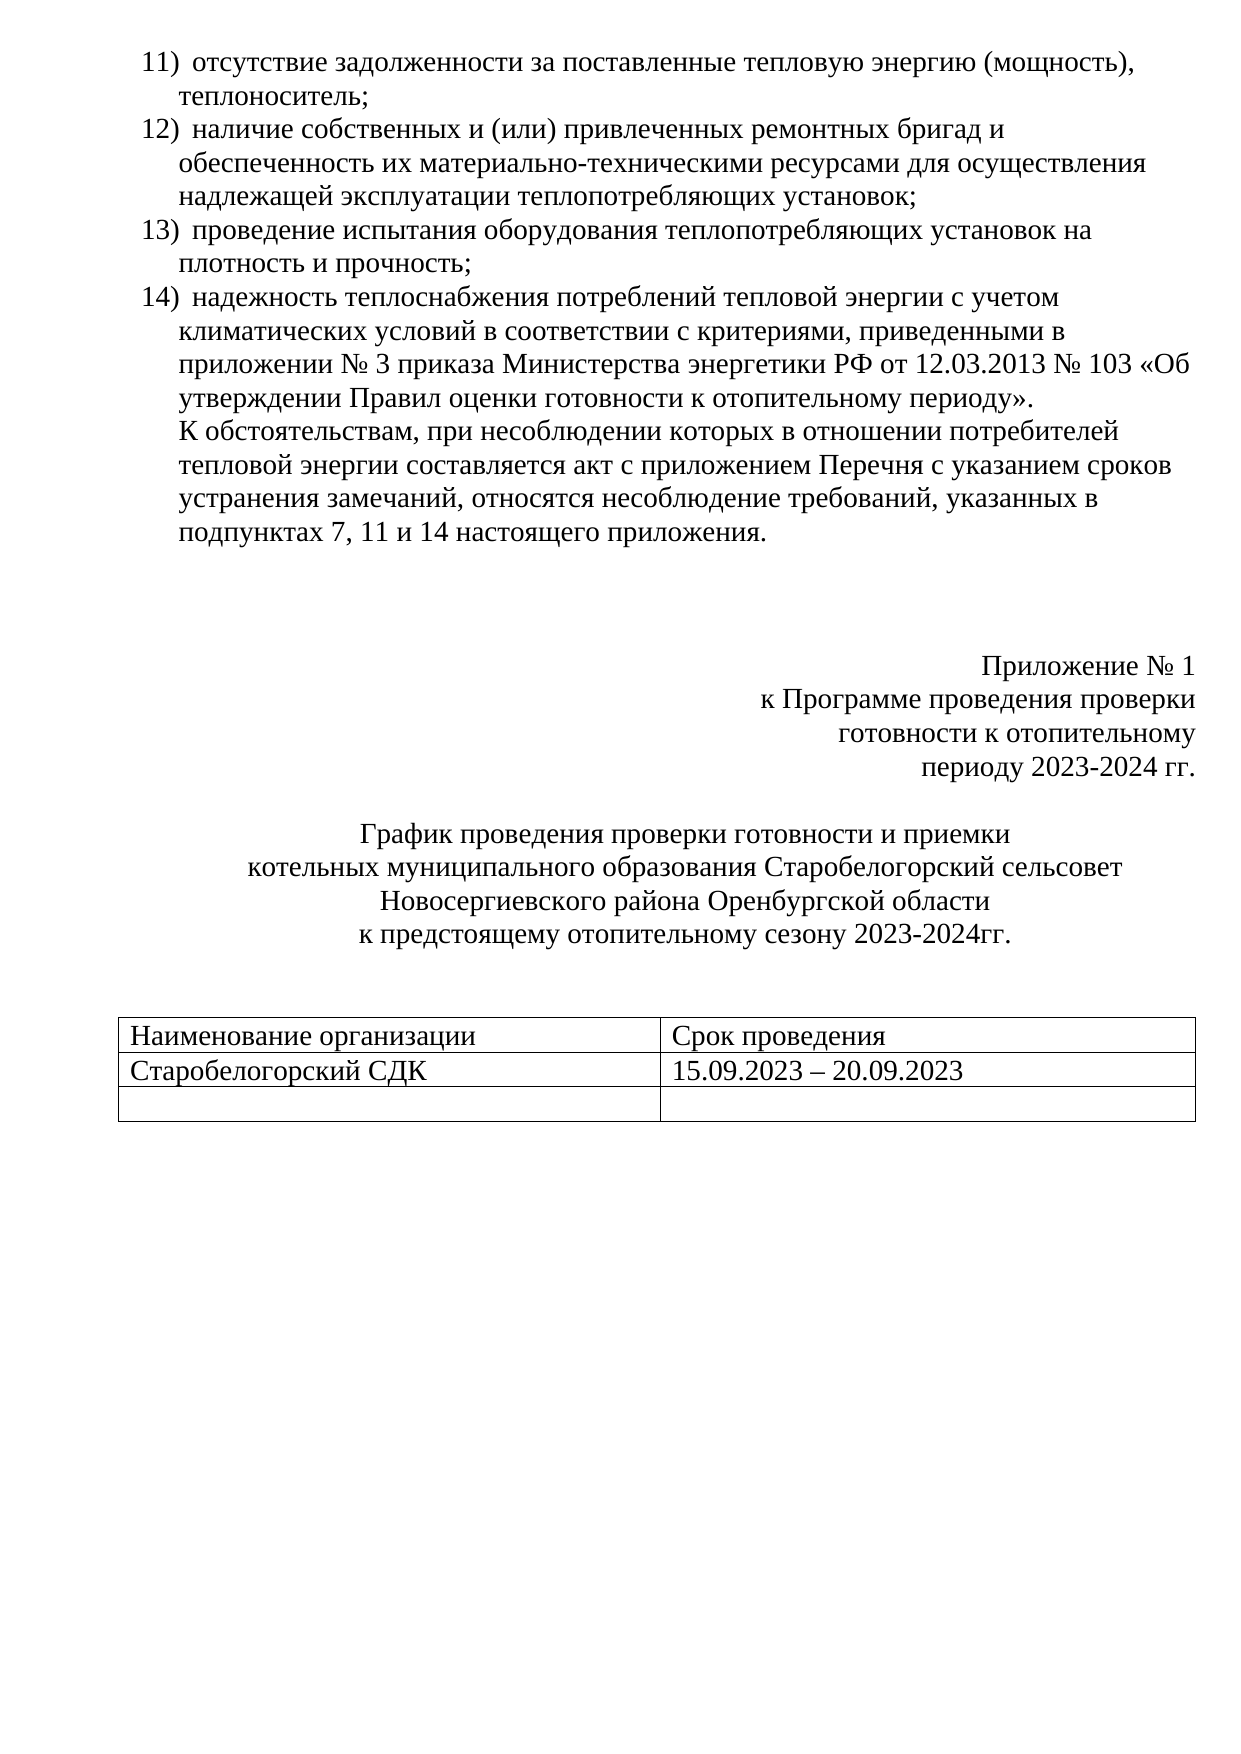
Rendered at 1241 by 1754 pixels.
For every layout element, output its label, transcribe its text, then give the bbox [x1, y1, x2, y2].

list надежность теплоснабжения потреблений тепловой энергии с учетом климатических условий в соответствии с критериями, приведенными в приложении № 3 приказа Министерства энергетики РФ от 12.03.2013 № 103 «Об утверждении Правил оценки готовности к отопительному периоду». [141, 279, 1196, 413]
text к предстоящему отопительному сезону 2023-2024гг. [118, 916, 1196, 950]
text периоду 2023-2024 гг. [561, 749, 1196, 782]
text котельных муниципального образования Старобелогорский сельсовет [118, 849, 1196, 883]
text к Программе проведения проверки готовности к отопительному [634, 682, 1196, 749]
list отсутствие задолженности за поставленные тепловую энергию (мощность), теплоноситель; [141, 44, 1196, 111]
text Новосергиевского района Оренбургской области [118, 883, 1196, 916]
table_cell Старобелогорский СДК [119, 1053, 660, 1086]
text К обстоятельствам, при несоблюдении которых в отношении потребителей тепловой энергии составляется акт с приложением Перечня с указанием сроков устранения замечаний, относятся несоблюдение требований, указанных в подпунктах 7, 11 и 14 настоящего приложения. [178, 413, 1196, 547]
table_header Срок проведения [661, 1018, 1195, 1052]
text Приложение № 1 [118, 648, 1196, 682]
list проведение испытания оборудования теплопотребляющих установок на плотность и прочность; [141, 212, 1196, 279]
table_cell [119, 1087, 660, 1121]
text График проведения проверки готовности и приемки [118, 816, 1196, 849]
table_cell [661, 1087, 1195, 1121]
table_header Наименование организации [119, 1018, 660, 1052]
list наличие собственных и (или) привлеченных ремонтных бригад и обеспеченность их материально-техническими ресурсами для осуществления надлежащей эксплуатации теплопотребляющих установок; [141, 111, 1196, 212]
table_cell 15.09.2023 – 20.09.2023 [661, 1053, 1195, 1086]
